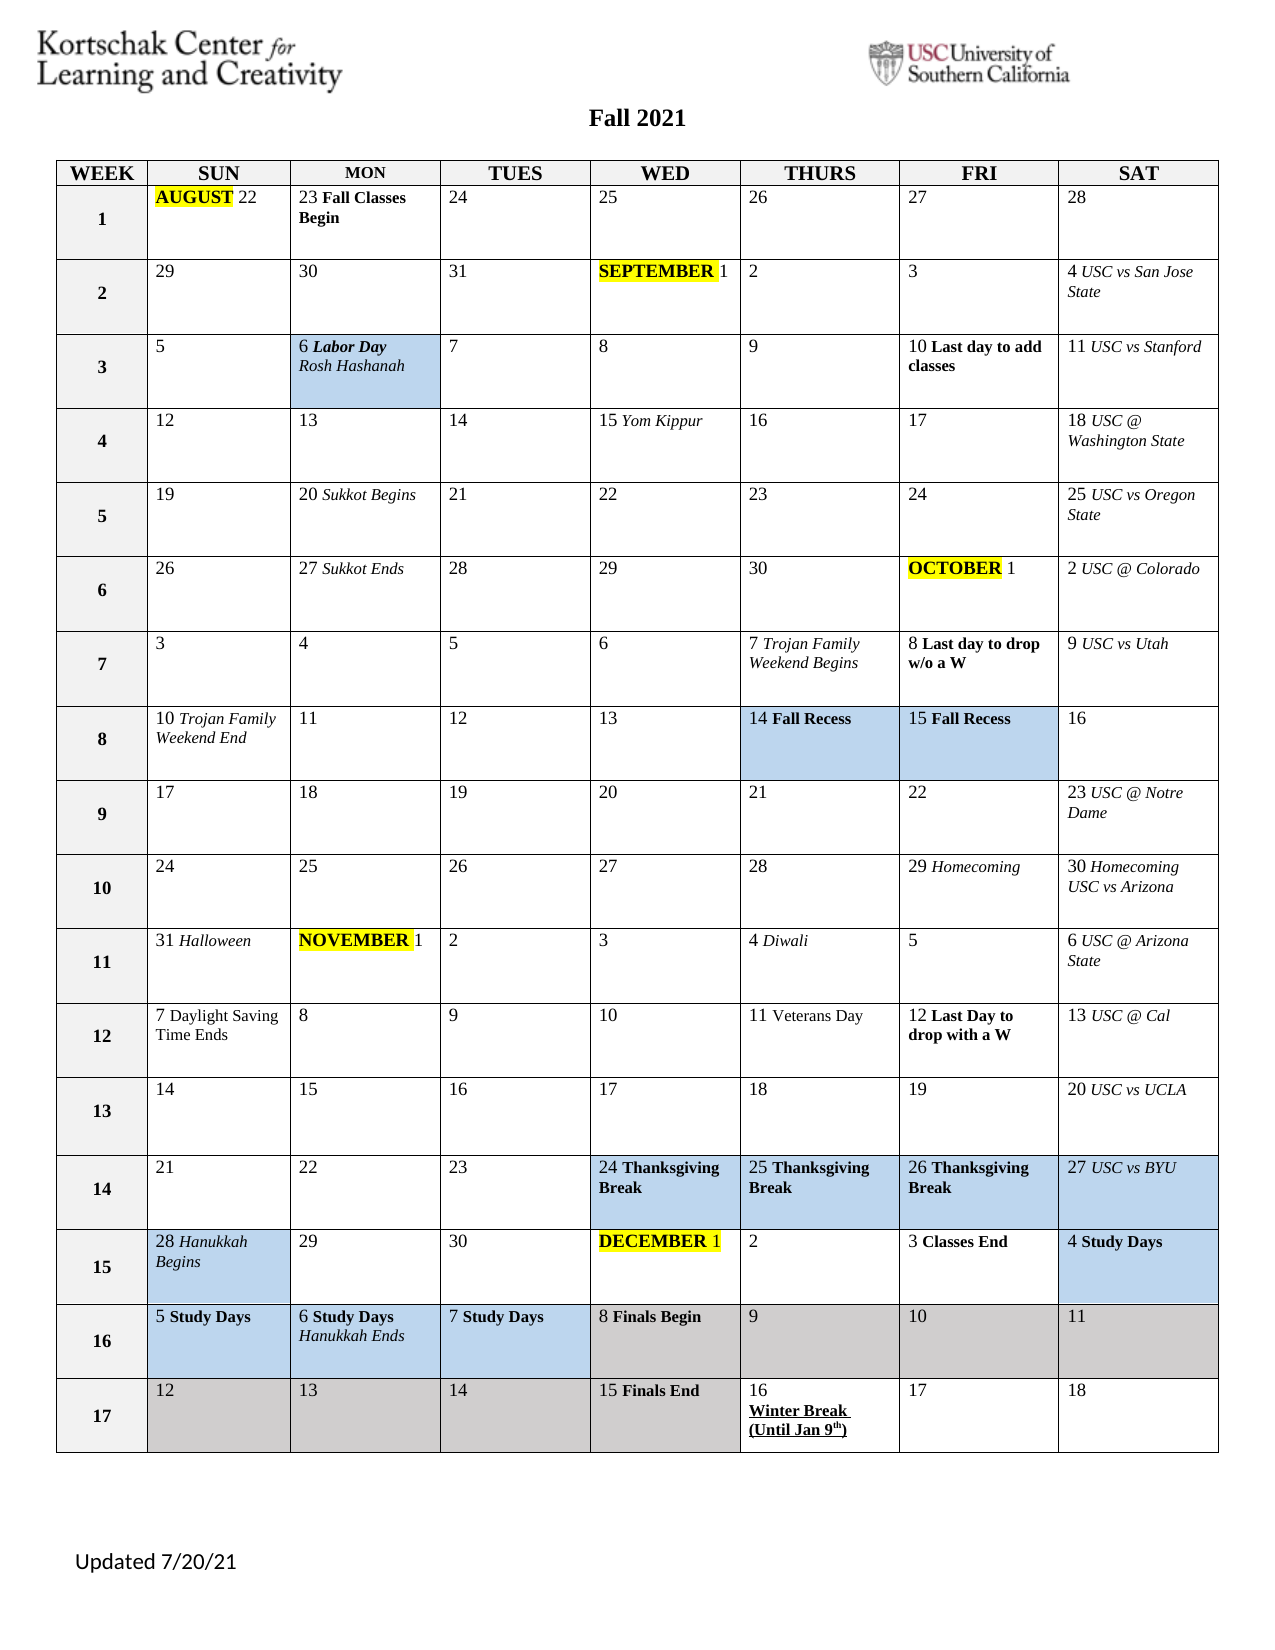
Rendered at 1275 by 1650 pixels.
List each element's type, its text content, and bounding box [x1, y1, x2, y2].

table_cell 17 [57, 1379, 147, 1452]
table_cell 18 [1059, 1379, 1218, 1452]
table_cell 2 [441, 929, 590, 1003]
table_cell 9 [741, 1305, 899, 1378]
table_cell 25 Thanksgiving Break [741, 1156, 899, 1229]
table_cell 17 [591, 1078, 740, 1155]
table_cell 22 [591, 483, 740, 556]
table_cell 20 [591, 781, 740, 854]
table_cell 5 [148, 335, 290, 408]
table_cell 13 [291, 409, 440, 482]
table_cell 14 Fall Recess [741, 707, 899, 780]
table_cell 25 [591, 186, 740, 259]
table_cell 13 [291, 1379, 440, 1452]
table_cell 13 [57, 1078, 147, 1155]
table_cell 8 Last day to drop w/o a W [900, 632, 1058, 706]
table_cell 28 [441, 557, 590, 631]
table_header TUES [441, 161, 590, 185]
table_cell 9 [741, 335, 899, 408]
table_cell 7 Study Days [441, 1305, 590, 1378]
table_cell 8 [291, 1004, 440, 1077]
table_cell 15 Yom Kippur [591, 409, 740, 482]
table_cell 10 [57, 855, 147, 928]
table_cell 6 [57, 557, 147, 631]
table_cell 28 [1059, 186, 1218, 259]
table_cell 25 USC vs Oregon State [1059, 483, 1218, 556]
table_header FRI [900, 161, 1058, 185]
table_cell 17 [900, 1379, 1058, 1452]
table_cell 3 [591, 929, 740, 1003]
table_cell 9 USC vs Utah [1059, 632, 1218, 706]
table_cell 11 USC vs Stanford [1059, 335, 1218, 408]
table_cell 30 Homecoming USC vs Arizona [1059, 855, 1218, 928]
table_cell 8 [57, 707, 147, 780]
table_cell 2 [741, 260, 899, 333]
table_cell 17 [148, 781, 290, 854]
table_cell 31 [441, 260, 590, 333]
table_cell 30 [441, 1230, 590, 1303]
table_cell NOVEMBER 1 [291, 929, 440, 1003]
table_cell 29 Homecoming [900, 855, 1058, 928]
table_cell 20 Sukkot Begins [291, 483, 440, 556]
table_cell 23 [441, 1156, 590, 1229]
table_cell 14 [441, 409, 590, 482]
table_cell 18 [291, 781, 440, 854]
table_cell 3 Classes End [900, 1230, 1058, 1303]
table_cell 26 Thanksgiving Break [900, 1156, 1058, 1229]
table_cell 10 Trojan Family Weekend End [148, 707, 290, 780]
table_cell OCTOBER 1 [900, 557, 1058, 631]
table_cell 2 [57, 260, 147, 333]
table_cell 16 [1059, 707, 1218, 780]
table_cell 30 [741, 557, 899, 631]
table_cell 3 [900, 260, 1058, 333]
table_cell 11 Veterans Day [741, 1004, 899, 1077]
table_cell 14 [441, 1379, 590, 1452]
table_cell 24 [441, 186, 590, 259]
table_cell 12 [148, 409, 290, 482]
table_cell 26 [741, 186, 899, 259]
table_cell 6 USC @ Arizona State [1059, 929, 1218, 1003]
table_cell 27 [591, 855, 740, 928]
table_cell 28 Hanukkah Begins [148, 1230, 290, 1303]
table_cell 12 [441, 707, 590, 780]
table_cell 2 USC @ Colorado [1059, 557, 1218, 631]
table_cell 21 [148, 1156, 290, 1229]
table_cell 14 [148, 1078, 290, 1155]
table_cell 18 [741, 1078, 899, 1155]
table_cell 16 [741, 409, 899, 482]
table_cell 1 [57, 186, 147, 259]
table_cell 5 Study Days [148, 1305, 290, 1378]
table_cell 16 [57, 1305, 147, 1378]
table_cell 24 [900, 483, 1058, 556]
table_cell 8 [591, 335, 740, 408]
table_cell 19 [900, 1078, 1058, 1155]
table_cell 17 [900, 409, 1058, 482]
table_cell 18 USC @ Washington State [1059, 409, 1218, 482]
table_cell 24 [148, 855, 290, 928]
table_cell 20 USC vs UCLA [1059, 1078, 1218, 1155]
table_cell 11 [57, 929, 147, 1003]
table_cell 22 [291, 1156, 440, 1229]
table_cell 9 [57, 781, 147, 854]
table_cell 16 Winter Break (Until Jan 9th) [741, 1379, 899, 1452]
table_cell SEPTEMBER 1 [591, 260, 740, 333]
table_cell 4 Diwali [741, 929, 899, 1003]
table_cell 22 [900, 781, 1058, 854]
table_cell 6 [591, 632, 740, 706]
table_cell 19 [148, 483, 290, 556]
table_cell 26 [441, 855, 590, 928]
table_cell 3 [148, 632, 290, 706]
table_cell 15 [291, 1078, 440, 1155]
table_cell 26 [148, 557, 290, 631]
table_header THURS [741, 161, 899, 185]
table_cell 10 Last day to add classes [900, 335, 1058, 408]
table_cell 31 Halloween [148, 929, 290, 1003]
table_cell 11 [1059, 1305, 1218, 1378]
table_cell 23 Fall Classes Begin [291, 186, 440, 259]
table_header WED [591, 161, 740, 185]
table_cell 4 Study Days [1059, 1230, 1218, 1303]
table_cell 5 [900, 929, 1058, 1003]
table_cell 24 Thanksgiving Break [591, 1156, 740, 1229]
table_cell 12 [148, 1379, 290, 1452]
table_cell 27 [900, 186, 1058, 259]
table_cell 27 Sukkot Ends [291, 557, 440, 631]
table_cell 4 USC vs San Jose State [1059, 260, 1218, 333]
table_cell 23 USC @ Notre Dame [1059, 781, 1218, 854]
table_cell 11 [291, 707, 440, 780]
table_cell DECEMBER 1 [591, 1230, 740, 1303]
table_cell 2 [741, 1230, 899, 1303]
table_cell 10 [591, 1004, 740, 1077]
table_cell 4 [57, 409, 147, 482]
table_cell 8 Finals Begin [591, 1305, 740, 1378]
table_cell 5 [57, 483, 147, 556]
table_cell 28 [741, 855, 899, 928]
table_header WEEK [57, 161, 147, 185]
table_cell 29 [148, 260, 290, 333]
picture [34, 29, 1080, 95]
table_cell 21 [441, 483, 590, 556]
table_cell 15 [57, 1230, 147, 1303]
table_cell 16 [441, 1078, 590, 1155]
table_cell 7 [57, 632, 147, 706]
table_cell 5 [441, 632, 590, 706]
table_cell 13 [591, 707, 740, 780]
table_cell 6 Labor Day Rosh Hashanah [291, 335, 440, 408]
table_cell 19 [441, 781, 590, 854]
table_header MON [291, 161, 440, 185]
table_cell 21 [741, 781, 899, 854]
table_cell 3 [57, 335, 147, 408]
table_cell 23 [741, 483, 899, 556]
table_header SUN [148, 161, 290, 185]
table_cell 12 [57, 1004, 147, 1077]
table_cell 27 USC vs BYU [1059, 1156, 1218, 1229]
table_cell 9 [441, 1004, 590, 1077]
table_cell 7 Daylight Saving Time Ends [148, 1004, 290, 1077]
table_cell 7 Trojan Family Weekend Begins [741, 632, 899, 706]
table_header SAT [1059, 161, 1218, 185]
table_cell 30 [291, 260, 440, 333]
table_cell 4 [291, 632, 440, 706]
table_cell 13 USC @ Cal [1059, 1004, 1218, 1077]
table_cell 15 Fall Recess [900, 707, 1058, 780]
table_cell 15 Finals End [591, 1379, 740, 1452]
table_cell AUGUST 22 [148, 186, 290, 259]
table_cell 29 [591, 557, 740, 631]
table_cell 6 Study Days Hanukkah Ends [291, 1305, 440, 1378]
table_cell 14 [57, 1156, 147, 1229]
table_cell 7 [441, 335, 590, 408]
table_cell 29 [291, 1230, 440, 1303]
table_cell 10 [900, 1305, 1058, 1378]
table_cell 25 [291, 855, 440, 928]
table_cell 12 Last Day to drop with a W [900, 1004, 1058, 1077]
